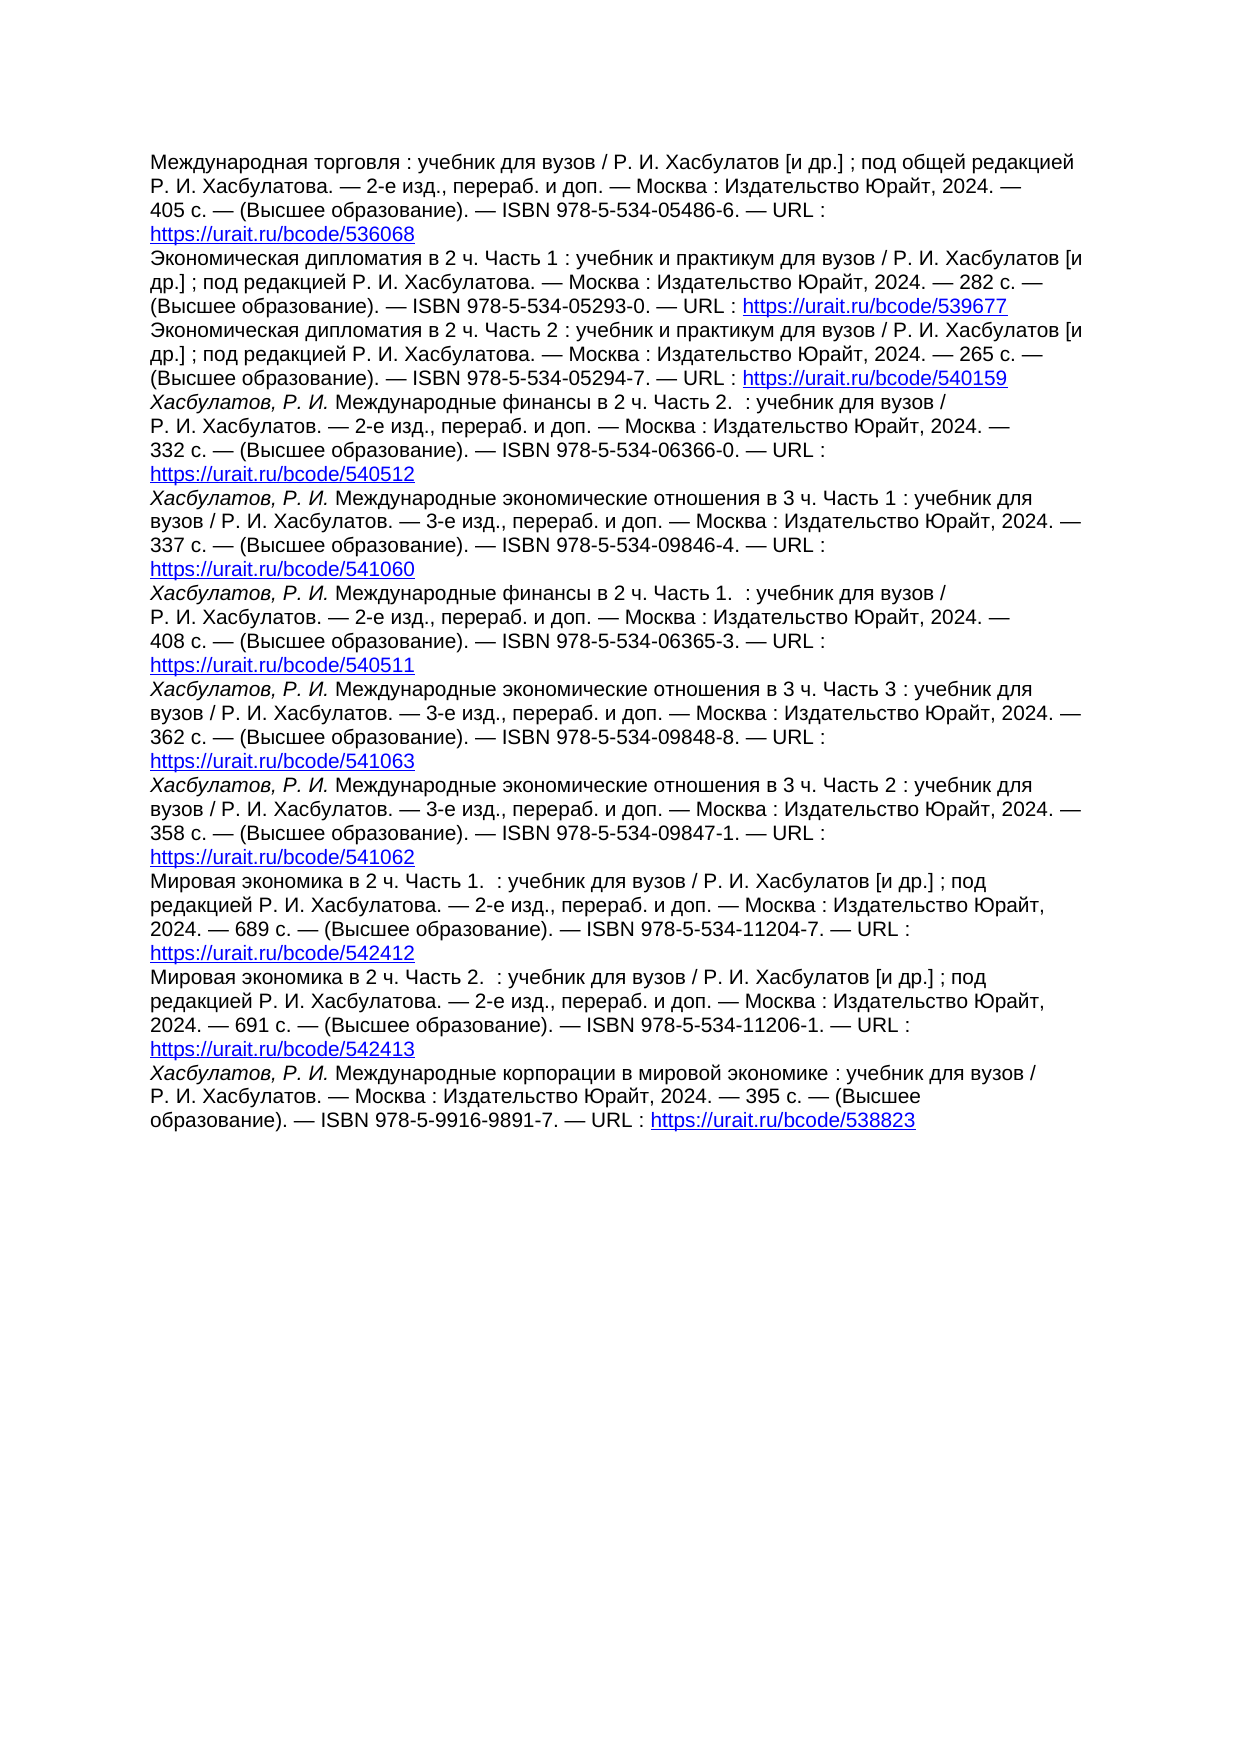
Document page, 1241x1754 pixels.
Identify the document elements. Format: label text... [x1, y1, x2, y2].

text Экономическая дипломатия в 2 ч. Часть 1 : учебник и практикум для вузов / Р. И. Хасбулатов [и др.] ; под редакцией Р. И. Хасбулатова. — Москва : Издательство Юрайт, 2024. — 282 с. — (Высшее образование). — ISBN 978-5-534-05293-0. — URL : https://urait.ru/bcode/539677 [150, 246, 1090, 318]
text Хасбулатов, Р. И. Международные экономические отношения в 3 ч. Часть 2 : учебник для вузов / Р. И. Хасбулатов. — 3-е изд., перераб. и доп. — Москва : Издательство Юрайт, 2024. — 358 с. — (Высшее образование). — ISBN 978-5-534-09847-1. — URL : https://urait.ru/bcode/541062 [150, 773, 1090, 869]
text Хасбулатов, Р. И. Международные экономические отношения в 3 ч. Часть 3 : учебник для вузов / Р. И. Хасбулатов. — 3-е изд., перераб. и доп. — Москва : Издательство Юрайт, 2024. — 362 с. — (Высшее образование). — ISBN 978-5-534-09848-8. — URL : https://urait.ru/bcode/541063 [150, 677, 1090, 773]
text Хасбулатов, Р. И. Международные экономические отношения в 3 ч. Часть 1 : учебник для вузов / Р. И. Хасбулатов. — 3-е изд., перераб. и доп. — Москва : Издательство Юрайт, 2024. — 337 с. — (Высшее образование). — ISBN 978-5-534-09846-4. — URL : https://urait.ru/bcode/541060 [150, 485, 1090, 581]
text Мировая экономика в 2 ч. Часть 2. : учебник для вузов / Р. И. Хасбулатов [и др.] ; под редакцией Р. И. Хасбулатова. — 2-е изд., перераб. и доп. — Москва : Издательство Юрайт, 2024. — 691 с. — (Высшее образование). — ISBN 978-5-534-11206-1. — URL : https://urait.ru/bcode/542413 [150, 964, 1090, 1060]
text Хасбулатов, Р. И. Международные финансы в 2 ч. Часть 1. : учебник для вузов / Р. И. Хасбулатов. — 2-е изд., перераб. и доп. — Москва : Издательство Юрайт, 2024. — 408 с. — (Высшее образование). — ISBN 978-5-534-06365-3. — URL : https://urait.ru/bcode/540511 [150, 581, 1090, 677]
text Экономическая дипломатия в 2 ч. Часть 2 : учебник и практикум для вузов / Р. И. Хасбулатов [и др.] ; под редакцией Р. И. Хасбулатова. — Москва : Издательство Юрайт, 2024. — 265 с. — (Высшее образование). — ISBN 978-5-534-05294-7. — URL : https://urait.ru/bcode/540159 [150, 318, 1090, 389]
text Хасбулатов, Р. И. Международные корпорации в мировой экономике : учебник для вузов / Р. И. Хасбулатов. — Москва : Издательство Юрайт, 2024. — 395 с. — (Высшее образование). — ISBN 978-5-9916-9891-7. — URL : https://urait.ru/bcode/538823 [150, 1060, 1090, 1132]
text Мировая экономика в 2 ч. Часть 1. : учебник для вузов / Р. И. Хасбулатов [и др.] ; под редакцией Р. И. Хасбулатова. — 2-е изд., перераб. и доп. — Москва : Издательство Юрайт, 2024. — 689 с. — (Высшее образование). — ISBN 978-5-534-11204-7. — URL : https://urait.ru/bcode/542412 [150, 869, 1090, 964]
text Хасбулатов, Р. И. Международные финансы в 2 ч. Часть 2. : учебник для вузов / Р. И. Хасбулатов. — 2-е изд., перераб. и доп. — Москва : Издательство Юрайт, 2024. — 332 с. — (Высшее образование). — ISBN 978-5-534-06366-0. — URL : https://urait.ru/bcode/540512 [150, 389, 1090, 485]
text Международная торговля : учебник для вузов / Р. И. Хасбулатов [и др.] ; под общей редакцией Р. И. Хасбулатова. — 2-е изд., перераб. и доп. — Москва : Издательство Юрайт, 2024. — 405 с. — (Высшее образование). — ISBN 978-5-534-05486-6. — URL : https://urait.ru/bcode/536068 [150, 150, 1090, 246]
